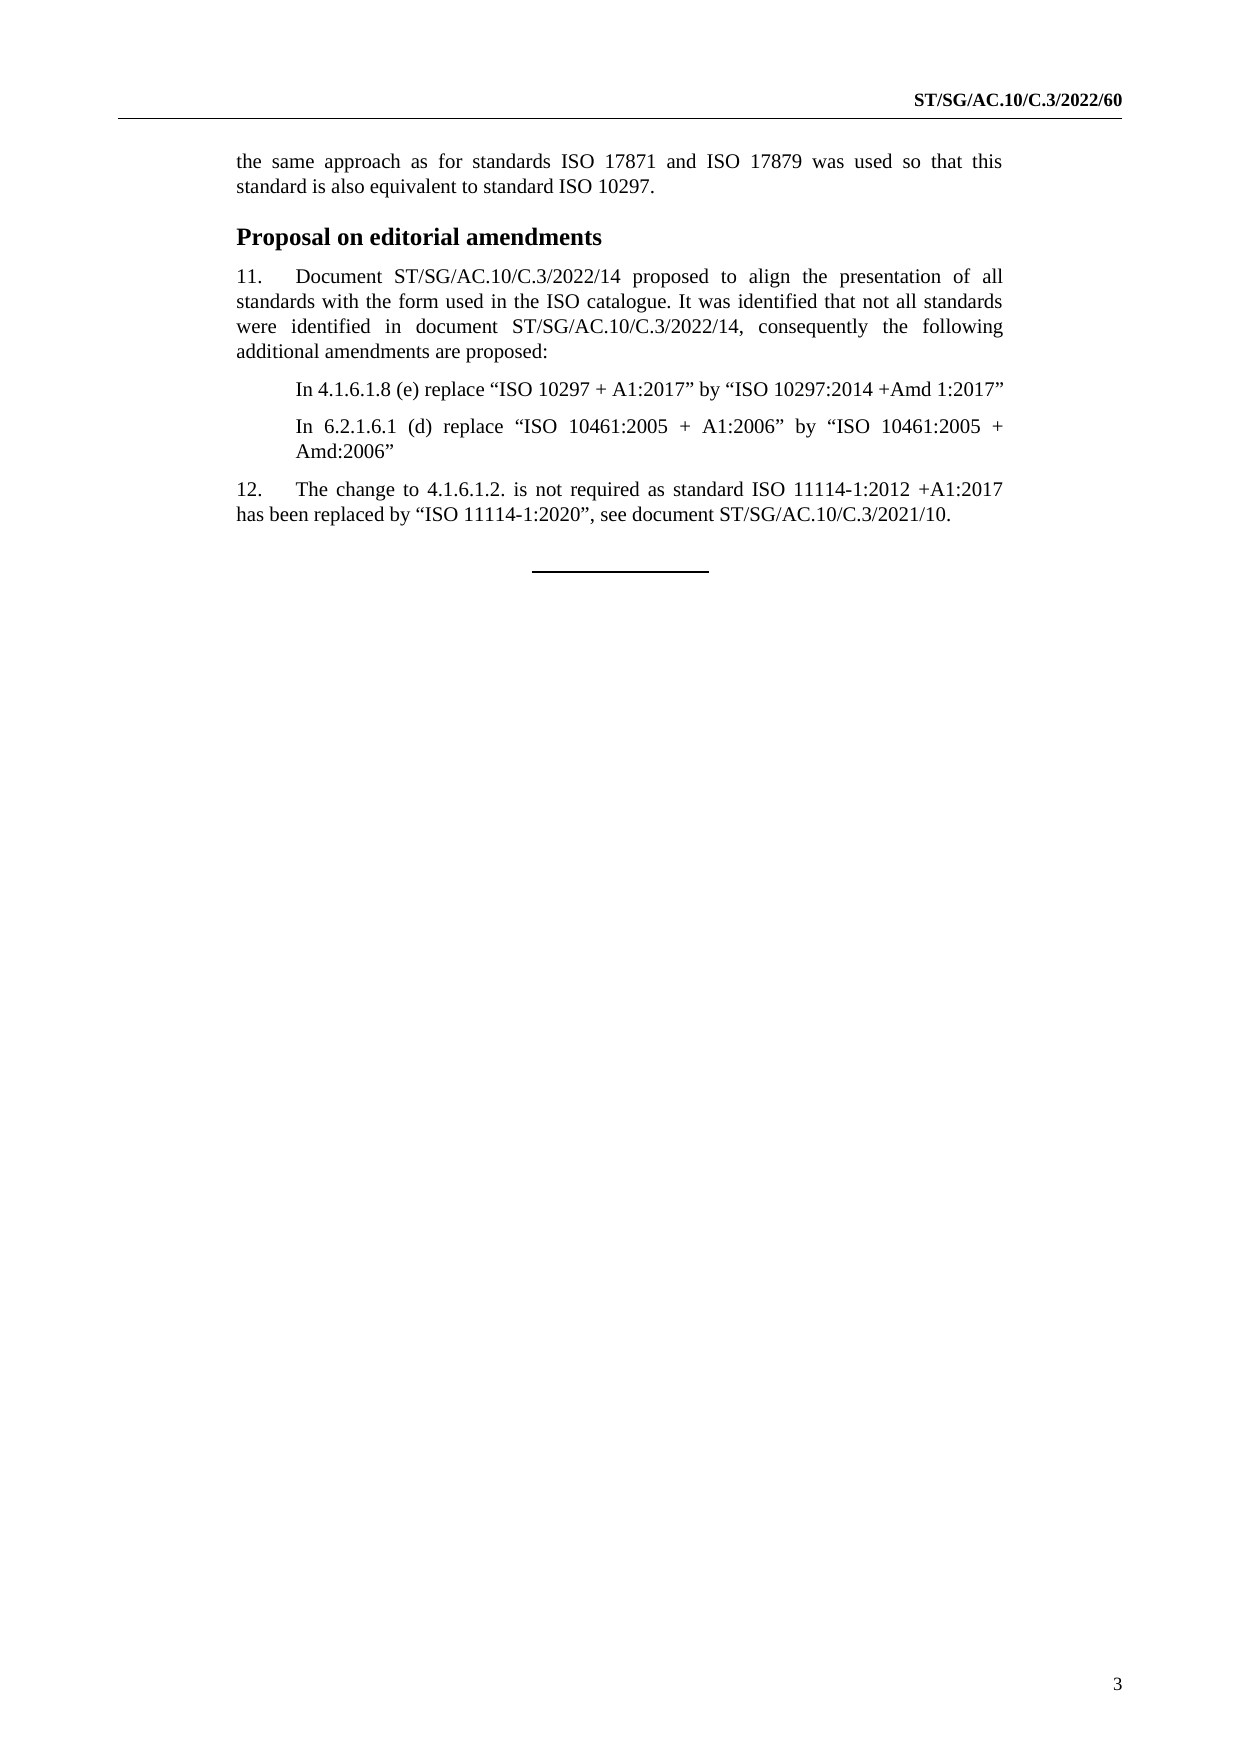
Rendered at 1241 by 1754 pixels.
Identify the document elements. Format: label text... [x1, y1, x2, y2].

text In 4.1.6.1.8 (e) replace “ISO 10297 + A1:2017” by “ISO 10297:2014 +Amd 1:2017” [295, 376, 1004, 401]
list The change to 4.1.6.1.2. is not required as standard ISO 11114-1:2012 +A1:2017 has been replaced by “ISO 11114-1:2020”, see document ST/SG/AC.10/C.3/2021/10. [236, 476, 1004, 526]
text In 6.2.1.6.1 (d) replace “ISO 10461:2005 + A1:2006” by “ISO 10461:2005 + Amd:2006” [295, 413, 1004, 463]
list Document ST/SG/AC.10/C.3/2022/14 proposed to align the presentation of all standards with the form used in the ISO catalogue. It was identified that not all standards were identified in document ST/SG/AC.10/C.3/2022/14, consequently the following additional amendments are proposed: [236, 263, 1004, 363]
text Proposal on editorial amendments [118, 223, 1004, 251]
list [236, 148, 1004, 198]
